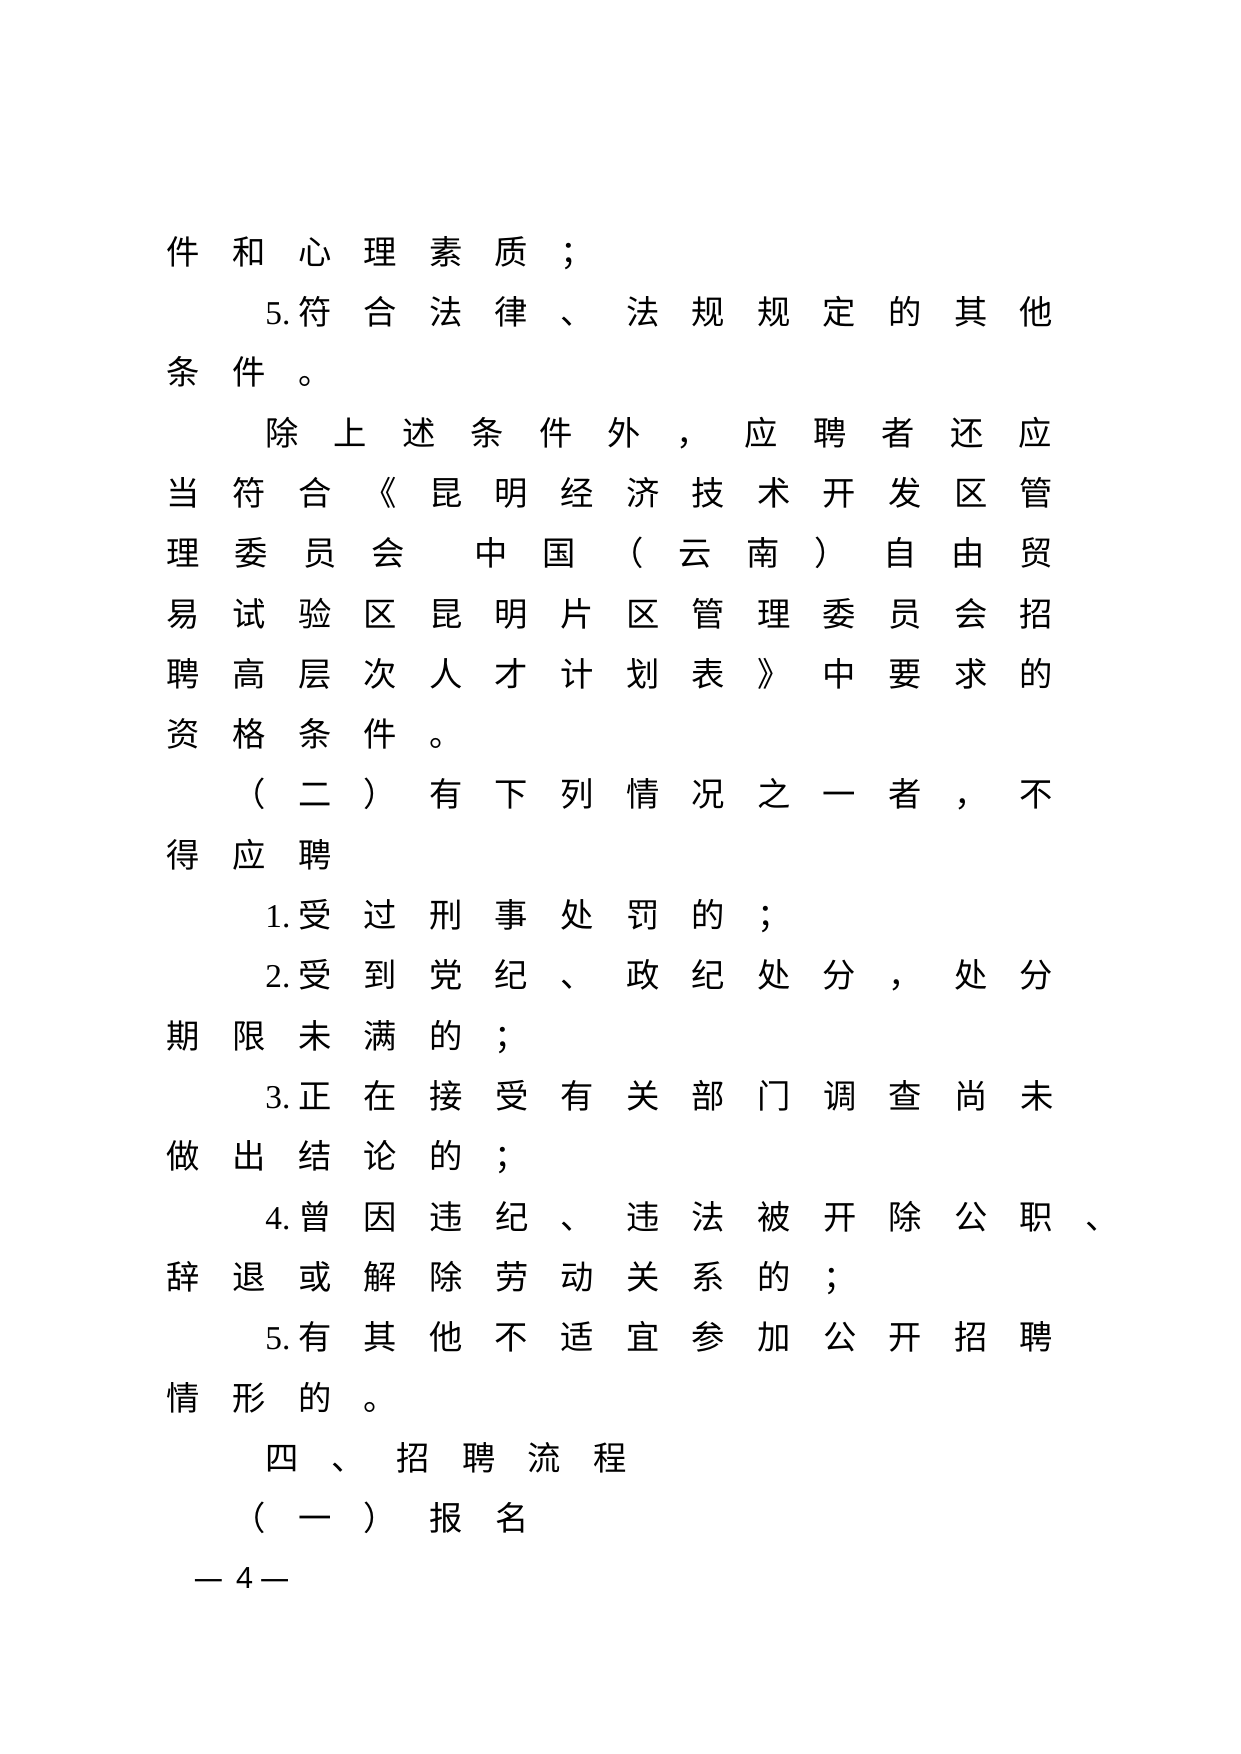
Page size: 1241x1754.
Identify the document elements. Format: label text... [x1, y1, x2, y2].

text 除上述条件外，应聘者还应当符合《昆明经济技术开发区管理委员会 中国（云南）自由贸易试验区昆明片区管理委员会招聘高层次人才计划表》中要求的资格条件。 [167, 400, 1085, 762]
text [167, 219, 1085, 280]
text 4.曾因违纪、违法被开除公职、辞退或解除劳动关系的； [167, 1184, 1085, 1305]
text 3.正在接受有关部门调查尚未做出结论的； [167, 1064, 1085, 1184]
text 5.有其他不适宜参加公开招聘情形的。 [167, 1305, 1085, 1426]
text （一）报名 [167, 1486, 1085, 1546]
text 1.受过刑事处罚的； [167, 883, 1085, 943]
text 2.受到党纪、政纪处分，处分期限未满的； [167, 943, 1085, 1064]
text 5.符合法律、法规规定的其他条件。 [167, 280, 1085, 400]
text （二）有下列情况之一者，不得应聘 [167, 762, 1085, 883]
text 四、招聘流程 [167, 1426, 1085, 1486]
